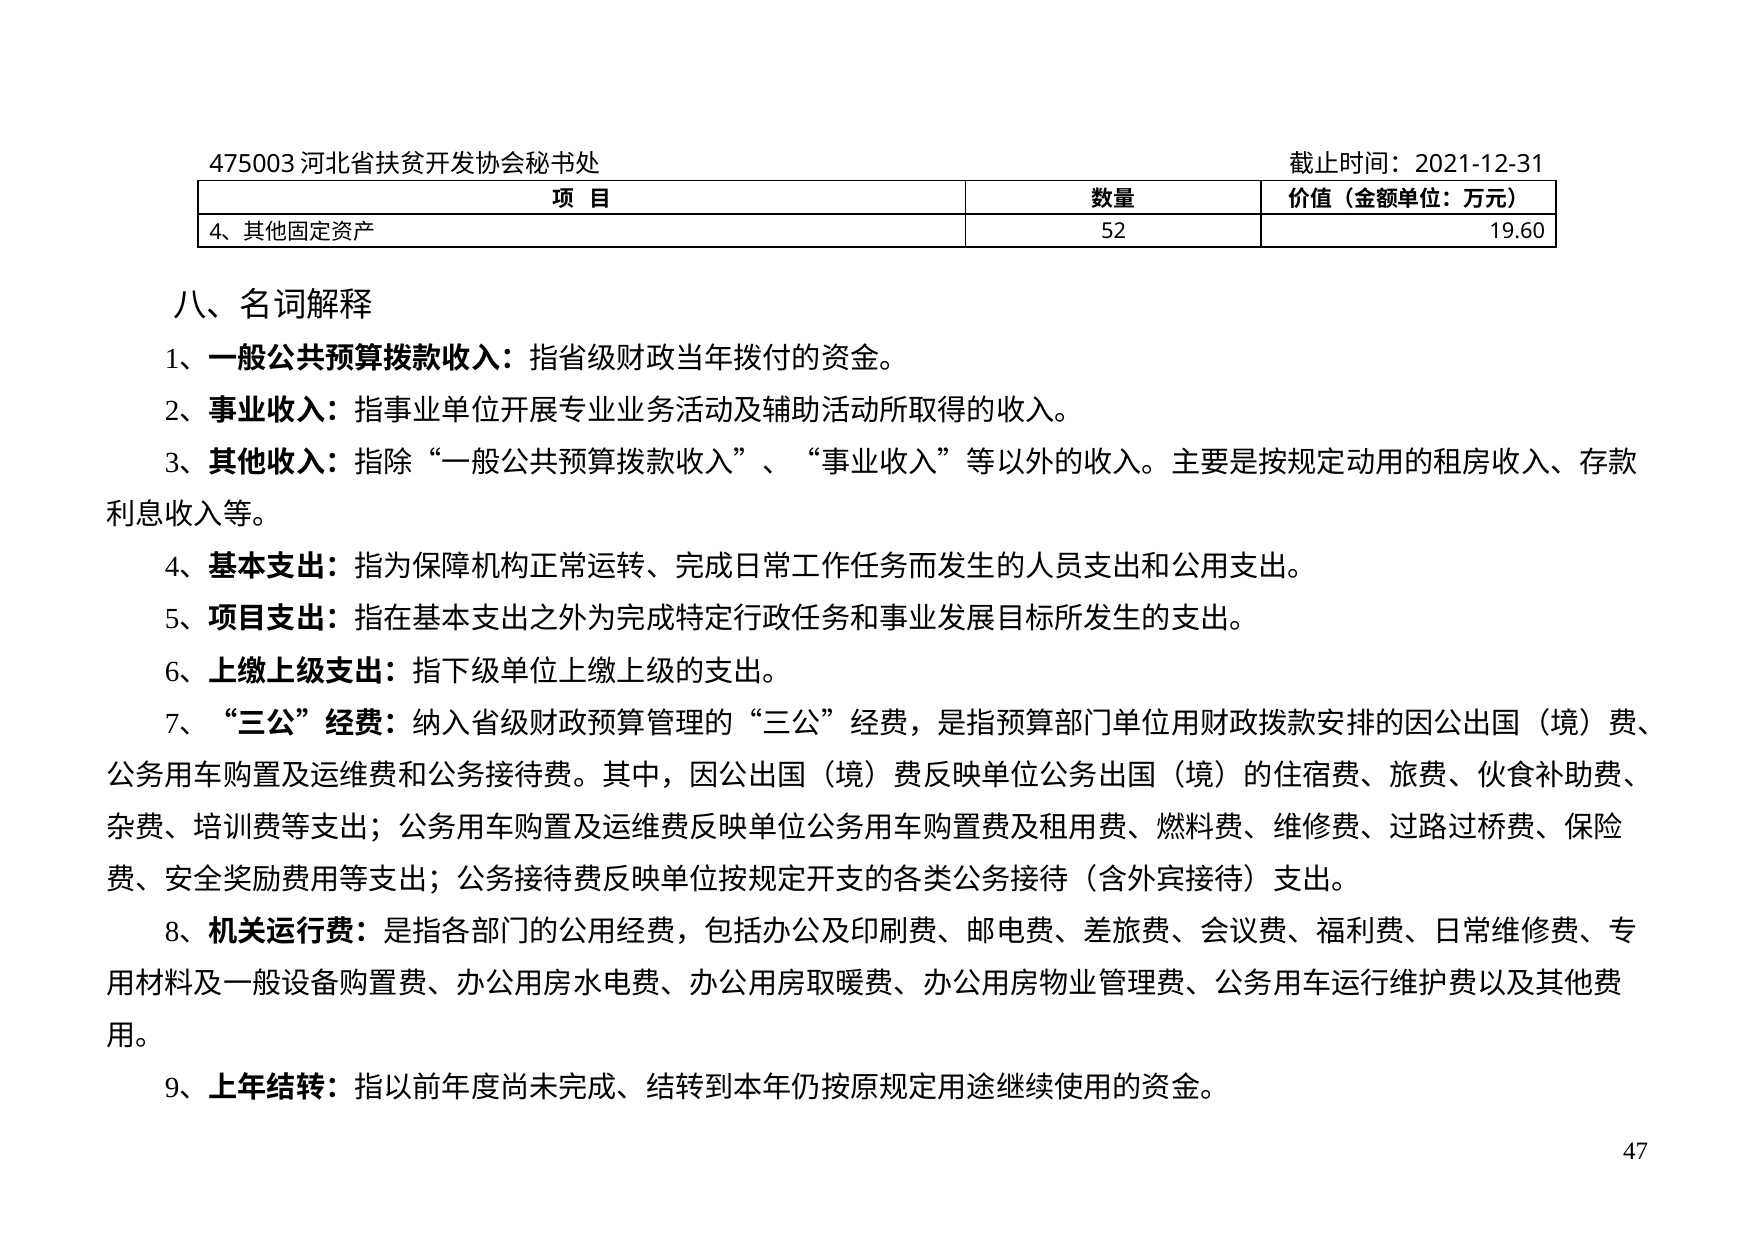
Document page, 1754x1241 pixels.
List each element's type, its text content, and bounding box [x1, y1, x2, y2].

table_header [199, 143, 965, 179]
text 3、其他收入：指除“一般公共预算拨款收入”、“事业收入”等以外的收入。主要是按规定动用的租房收入、存款利息收入等。 [106, 431, 1648, 535]
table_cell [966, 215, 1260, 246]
text 8、机关运行费：是指各部门的公用经费，包括办公及印刷费、邮电费、差旅费、会议费、福利费、日常维修费、专用材料及一般设备购置费、办公用房水电费、办公用房取暖费、办公用房物业管理费、公务用车运行维护费以及其他费用。 [106, 900, 1648, 1056]
text 6、上缴上级支出：指下级单位上缴上级的支出。 [106, 639, 1648, 691]
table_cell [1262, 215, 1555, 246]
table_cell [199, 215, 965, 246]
text 1、一般公共预算拨款收入：指省级财政当年拨付的资金。 [106, 327, 1648, 379]
text 八、名词解释 [106, 277, 1648, 326]
text 2、事业收入：指事业单位开展专业业务活动及辅助活动所取得的收入。 [106, 379, 1648, 431]
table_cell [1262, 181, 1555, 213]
text 5、项目支出：指在基本支出之外为完成特定行政任务和事业发展目标所发生的支出。 [106, 587, 1648, 639]
text 7、“三公”经费：纳入省级财政预算管理的“三公”经费，是指预算部门单位用财政拨款安排的因公出国（境）费、公务用车购置及运维费和公务接待费。其中，因公出国（境）费反映单位公务出国（境）的住宿费、旅费、伙食补助费、杂费、培训费等支出；公务用车购置及运维费反映单位公务用车购置费及租用费、燃料费、维修费、过路过桥费、保险费、安全奖励费用等支出；公务接待费反映单位按规定开支的各类公务接待（含外宾接待）支出。 [106, 691, 1648, 900]
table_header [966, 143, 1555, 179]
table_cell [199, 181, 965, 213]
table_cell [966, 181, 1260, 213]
text 4、基本支出：指为保障机构正常运转、完成日常工作任务而发生的人员支出和公用支出。 [106, 535, 1648, 587]
text 9、上年结转：指以前年度尚未完成、结转到本年仍按原规定用途继续使用的资金。 [106, 1056, 1648, 1108]
